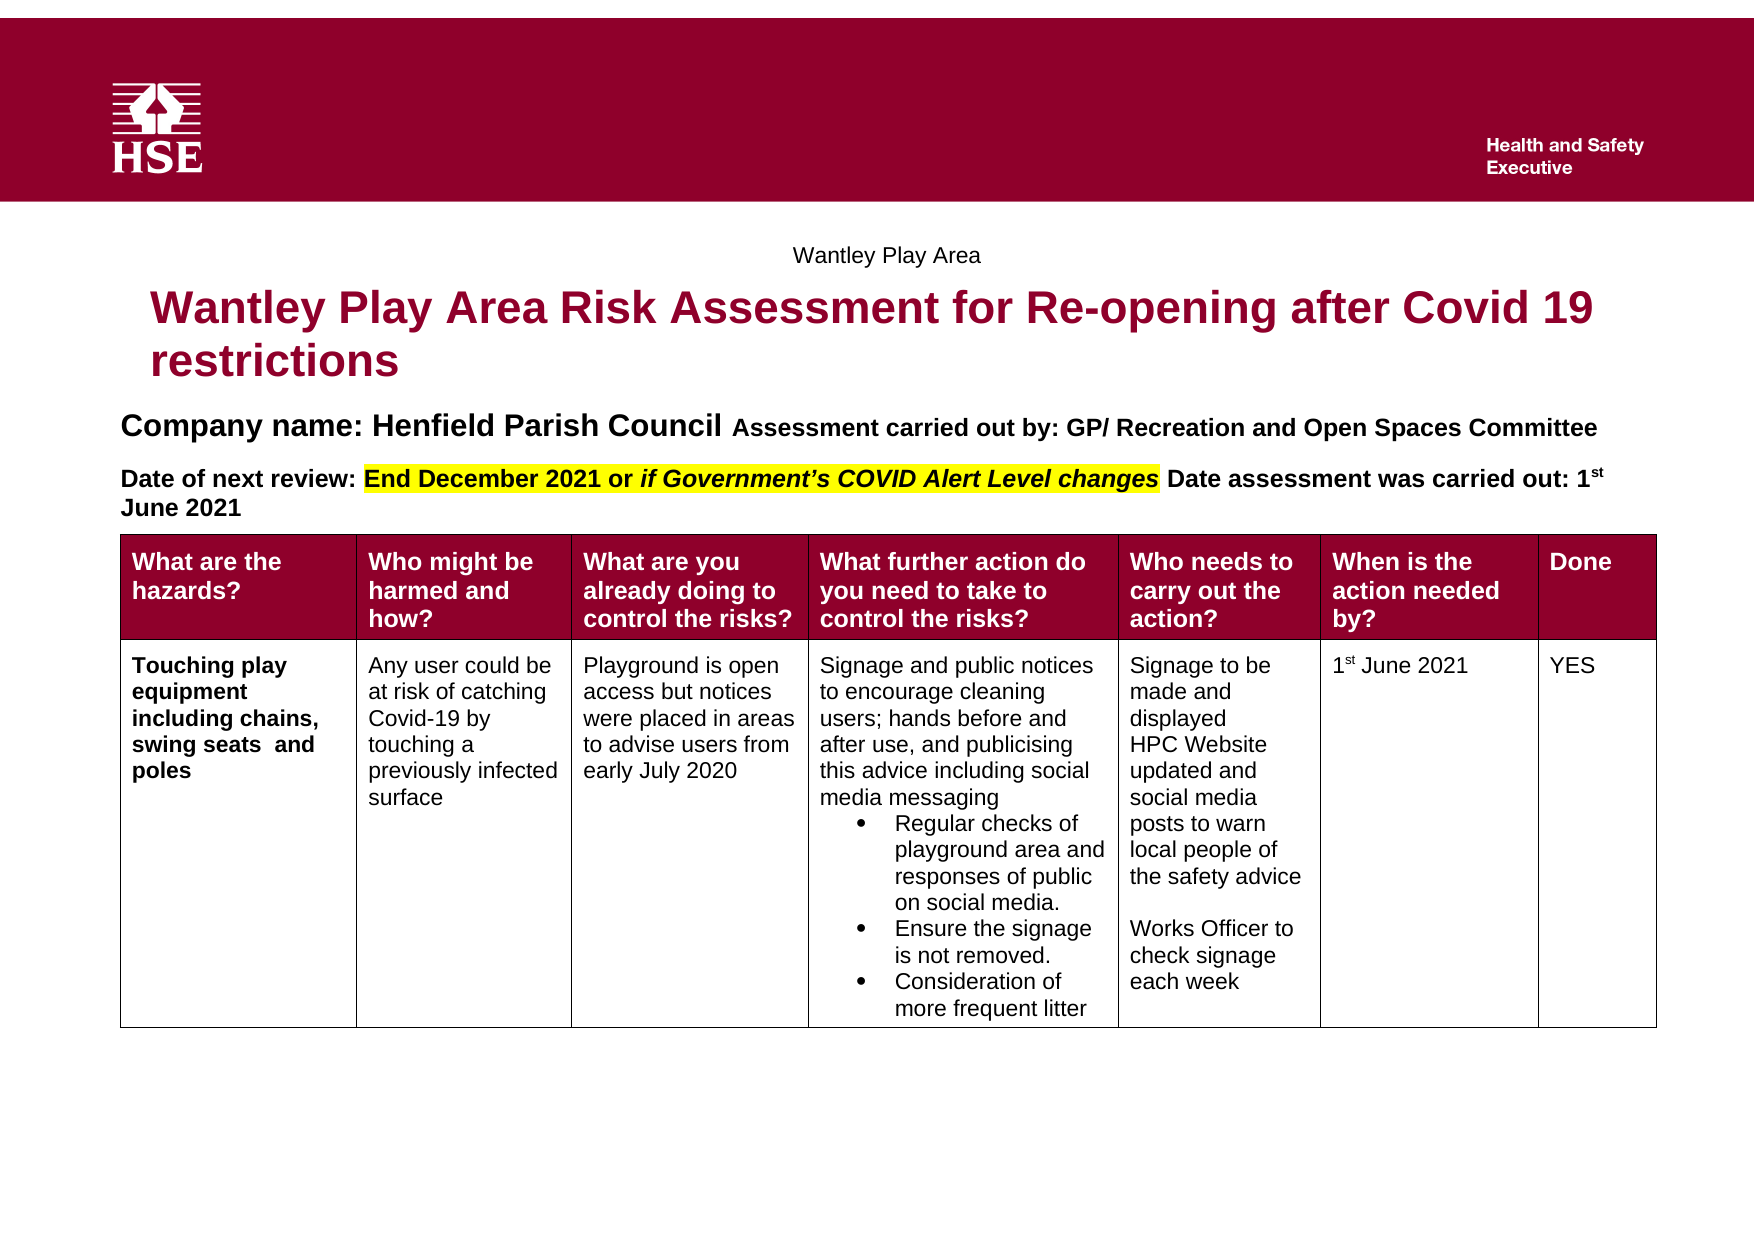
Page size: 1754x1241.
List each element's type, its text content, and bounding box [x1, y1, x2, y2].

table_header Who might be harmed and how? [357, 535, 571, 639]
table_cell Touching play equipment including chains, swing seats and poles [121, 640, 356, 1027]
table_header Who needs to carry out the action? [1119, 535, 1320, 639]
table_header What are the hazards? [121, 535, 356, 639]
picture [0, 18, 1754, 1241]
table_header When is the action needed by? [1321, 535, 1538, 639]
table_cell Playground is open access but notices were placed in areas to advise users from early July 2020 [572, 640, 808, 1027]
subtitle Wantley Play Area Risk Assessment for Re-opening after Covid 19 restrictions [150, 281, 1653, 386]
table_cell Signage to be made and displayed HPC Website updated and social media posts to warn local people of the safety advice Works Officer to check signage each week [1119, 640, 1320, 1027]
text Date of next review: End December 2021 or if Government’s COVID Alert Level changes Date assessment was carried out: 1st June 2021 [120, 464, 1653, 522]
table_header Done [1539, 535, 1656, 639]
subtitle Company name: Henfield Parish Council Assessment carried out by: GP/ Recreation and Open Spaces Committee [120, 407, 1653, 443]
table_header What are you already doing to control the risks? [572, 535, 808, 639]
table_cell 1st June 2021 [1321, 640, 1538, 1027]
table_cell Signage and public notices to encourage cleaning users; hands before and after use, and publicising this advice including social media messaging Regular checks of playground area and responses of public on social media. Ensure the signage is not removed. Consideration of more frequent litter bin emptying [809, 640, 1118, 1027]
table_cell Any user could be at risk of catching Covid-19 by touching a previously infected surface [357, 640, 571, 1027]
table_header What further action do you need to take to control the risks? [809, 535, 1118, 639]
table_cell YES [1539, 640, 1656, 1027]
